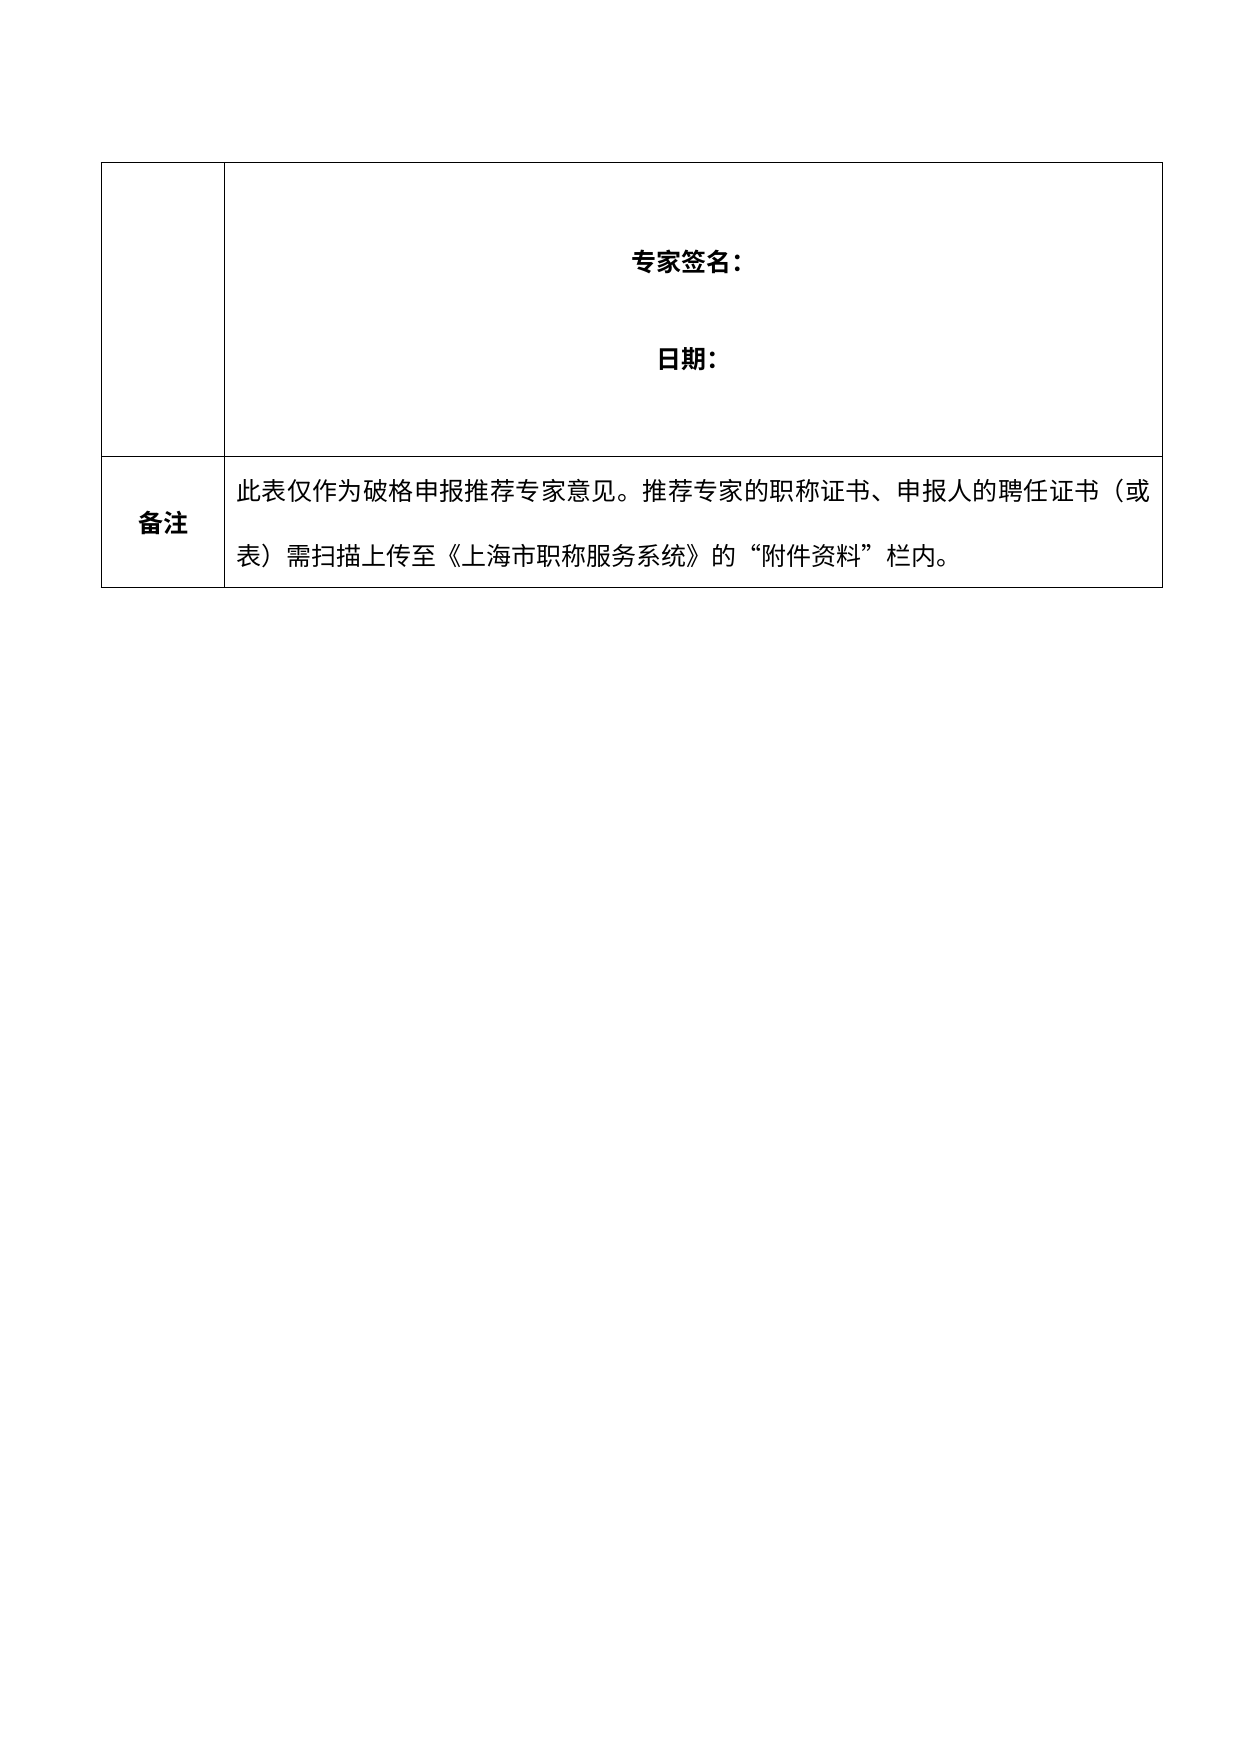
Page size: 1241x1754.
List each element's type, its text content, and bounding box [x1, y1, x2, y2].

table_cell 备注 [102, 457, 224, 587]
table_cell 此表仅作为破格申报推荐专家意见。推荐专家的职称证书、申报人的聘任证书（或表）需扫描上传至《上海市职称服务系统》的“附件资料”栏内。 [225, 457, 1162, 587]
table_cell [102, 163, 224, 456]
table_cell 专家签名： 日期： [225, 163, 1162, 456]
